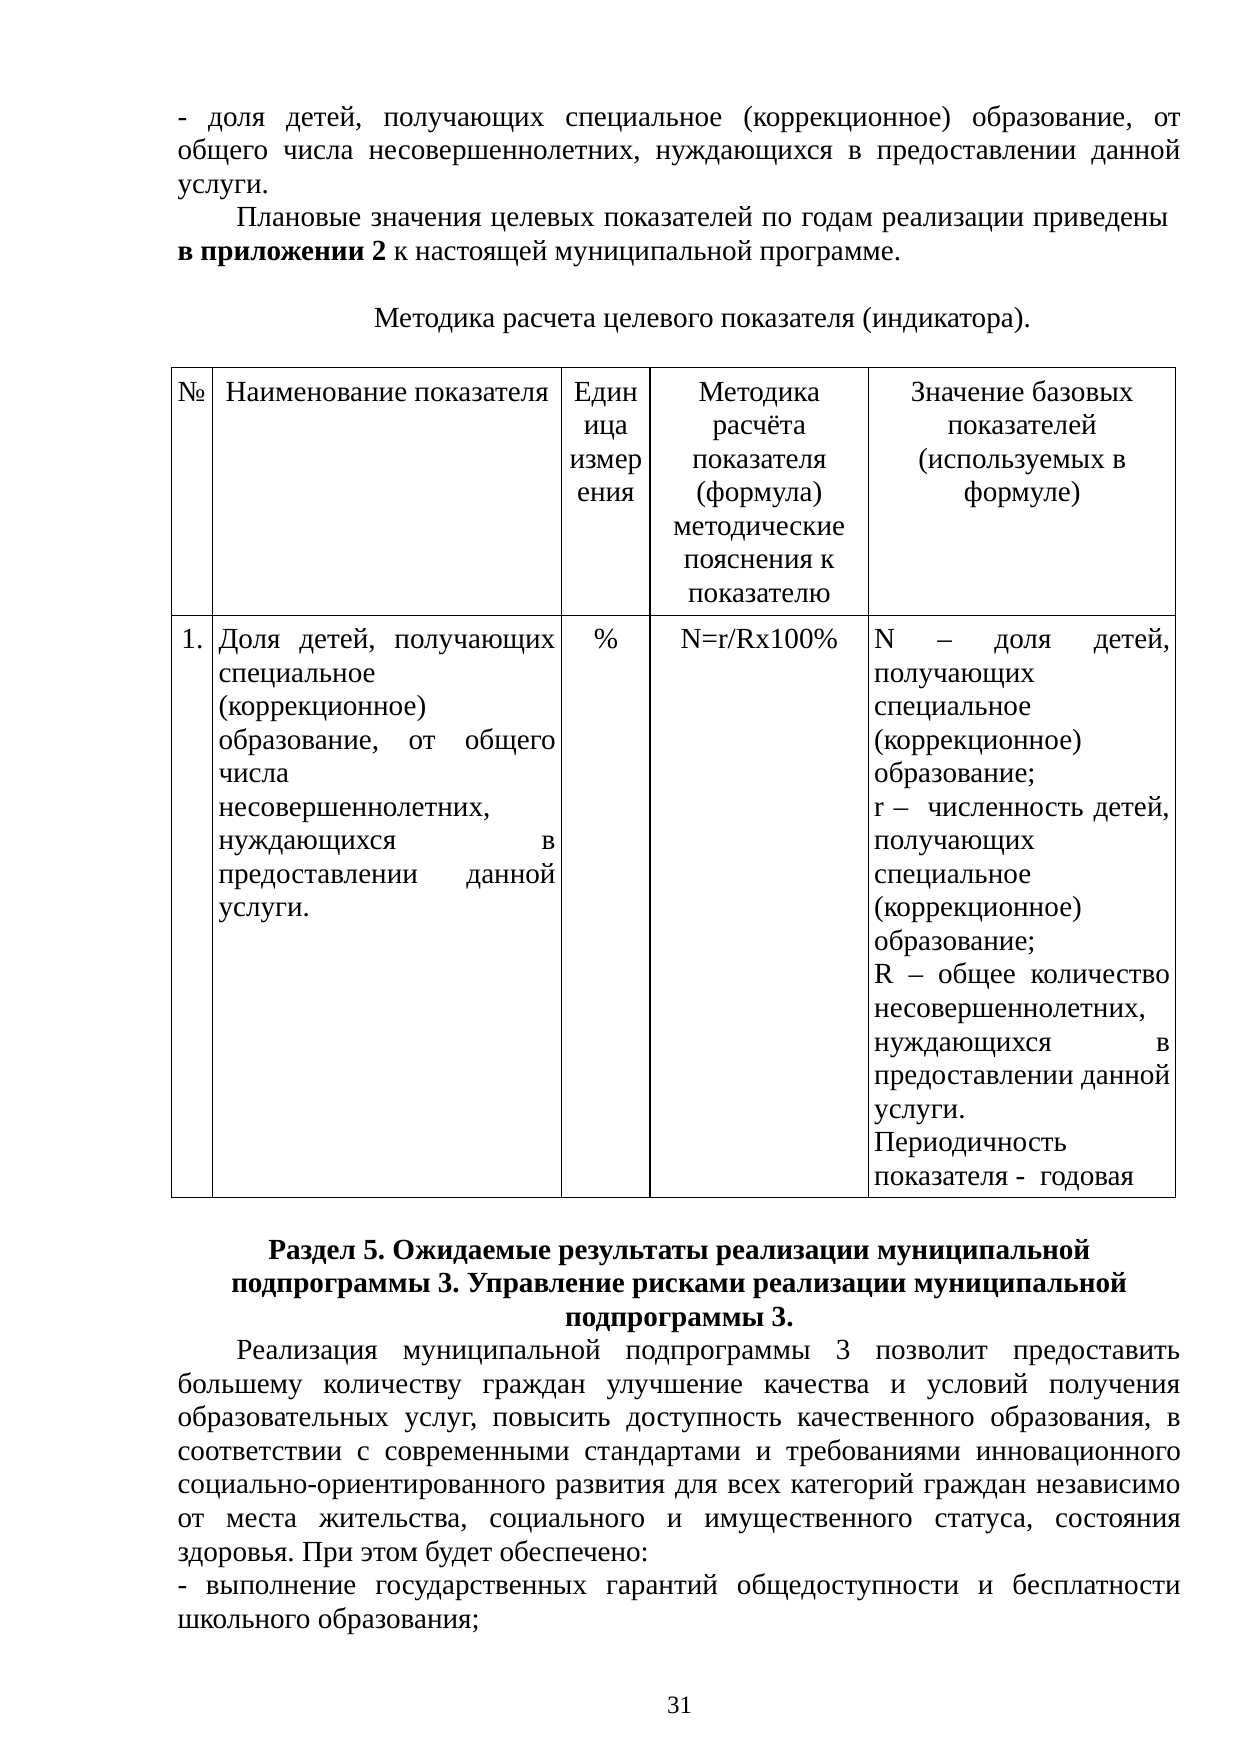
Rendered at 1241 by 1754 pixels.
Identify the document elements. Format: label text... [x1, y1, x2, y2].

text Раздел 5. Ожидаемые результаты реализации муниципальной подпрограммы 3. Управление рисками реализации муниципальной подпрограммы 3. [177, 1232, 1181, 1332]
table_cell % [562, 616, 649, 1197]
text Методика расчета целевого показателя (индикатора). [177, 300, 1168, 334]
table_header Единица измерения [562, 368, 649, 614]
table_cell Доля детей, получающих специальное (коррекционное) образование, от общего числа несовершеннолетних, нуждающихся в предоставлении данной услуги. [213, 616, 561, 1197]
table_cell 1. [172, 616, 212, 1197]
table_header Значение базовых показателей (используемых в формуле) [869, 368, 1175, 614]
table_header Наименование показателя [213, 368, 561, 614]
table_header Методика расчёта показателя (формула) методические пояснения к показателю [651, 368, 868, 614]
table_cell N=r/Rx100% [651, 616, 868, 1197]
text - доля детей, получающих специальное (коррекционное) образование, от общего числа несовершеннолетних, нуждающихся в предоставлении данной услуги. [177, 99, 1181, 199]
text Реализация муниципальной подпрограммы 3 позволит предоставить большему количеству граждан улучшение качества и условий получения образовательных услуг, повысить доступность качественного образования, в соответствии с современными стандартами и требованиями инновационного социально-ориентированного развития для всех категорий граждан независимо от места жительства, социального и имущественного статуса, состояния здоровья. При этом будет обеспечено: [177, 1332, 1181, 1567]
table_header № [172, 368, 212, 614]
text Плановые значения целевых показателей по годам реализации приведены в приложении 2 к настоящей муниципальной программе. [177, 199, 1168, 267]
text - выполнение государственных гарантий общедоступности и бесплатности школьного образования; [177, 1567, 1181, 1634]
table_cell N – доля детей, получающих специальное (коррекционное) образование; r – численность детей, получающих специальное (коррекционное) образование; R – общее количество несовершеннолетних, нуждающихся в предоставлении данной услуги. Периодичность показателя - годовая [869, 616, 1175, 1197]
